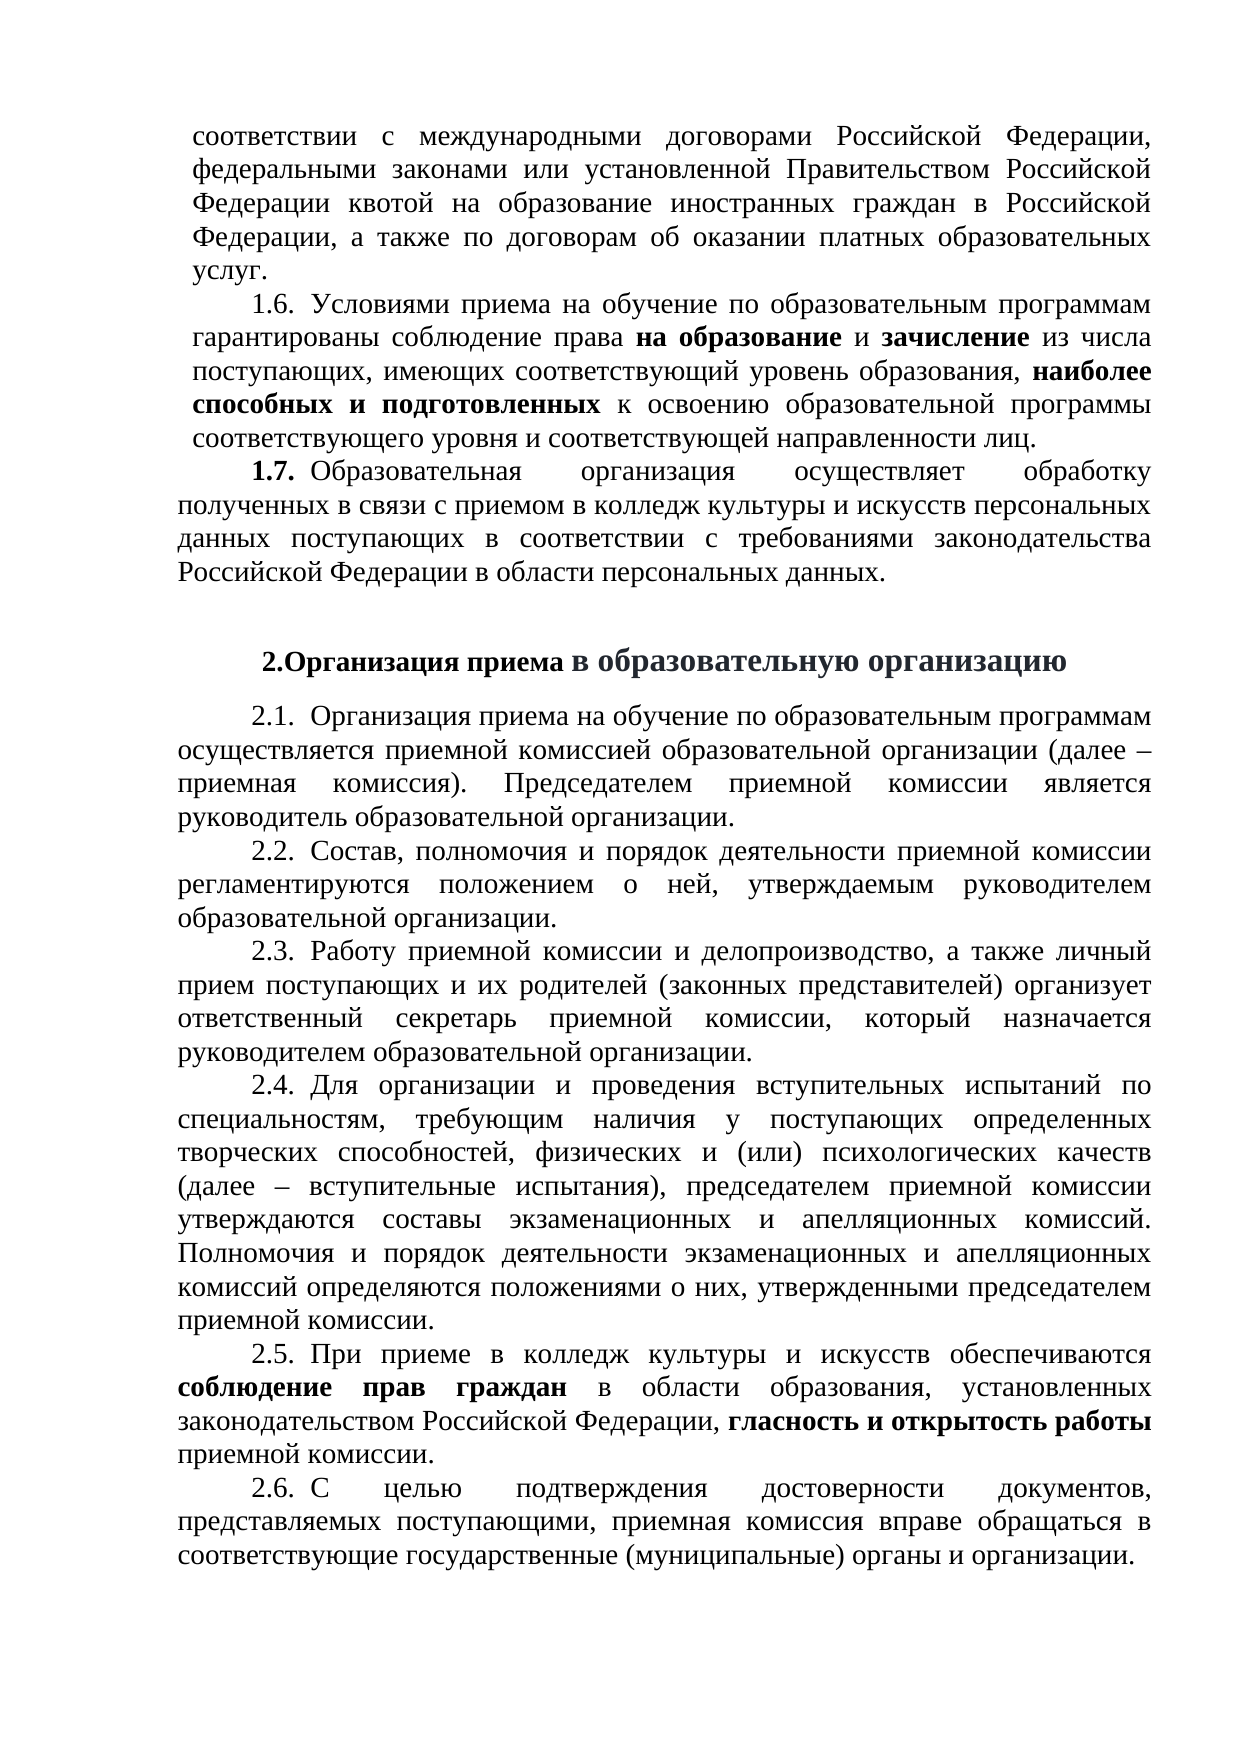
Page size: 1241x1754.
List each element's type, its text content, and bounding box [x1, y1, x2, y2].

list При приеме в колледж культуры и искусств обеспечиваются соблюдение прав граждан в области образования, установленных законодательством Российской Федерации, гласность и открытость работы приемной комиссии. [177, 1336, 1152, 1470]
list Условиями приема на обучение по образовательным программам гарантированы соблюдение права на образование и зачисление из числа поступающих, имеющих соответствующий уровень образования, наиболее способных и подготовленных к освоению образовательной программы соответствующего уровня и соответствующей направленности лиц. [192, 286, 1152, 453]
list Образовательная организация осуществляет обработку полученных в связи с приемом в колледж культуры и искусств персональных данных поступающих в соответствии с требованиями законодательства Российской Федерации в области персональных данных. [177, 453, 1152, 588]
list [192, 118, 1152, 286]
list С целью подтверждения достоверности документов, представляемых поступающими, приемная комиссия вправе обращаться в соответствующие государственные (муниципальные) органы и организации. [177, 1470, 1152, 1571]
text 2.Организация приема в образовательную организацию [177, 641, 1152, 679]
list Работу приемной комиссии и делопроизводство, а также личный прием поступающих и их родителей (законных представителей) организует ответственный секретарь приемной комиссии, который назначается руководителем образовательной организации. [177, 933, 1152, 1067]
list Организация приема на обучение по образовательным программам осуществляется приемной комиссией образовательной организации (далее – приемная комиссия). Председателем приемной комиссии является руководитель образовательной организации. [177, 698, 1152, 833]
list Для организации и проведения вступительных испытаний по специальностям, требующим наличия у поступающих определенных творческих способностей, физических и (или) психологических качеств (далее – вступительные испытания), председателем приемной комиссии утверждаются составы экзаменационных и апелляционных комиссий. Полномочия и порядок деятельности экзаменационных и апелляционных комиссий определяются положениями о них, утвержденными председателем приемной комиссии. [177, 1067, 1152, 1336]
list Состав, полномочия и порядок деятельности приемной комиссии регламентируются положением о ней, утверждаемым руководителем образовательной организации. [177, 833, 1152, 933]
